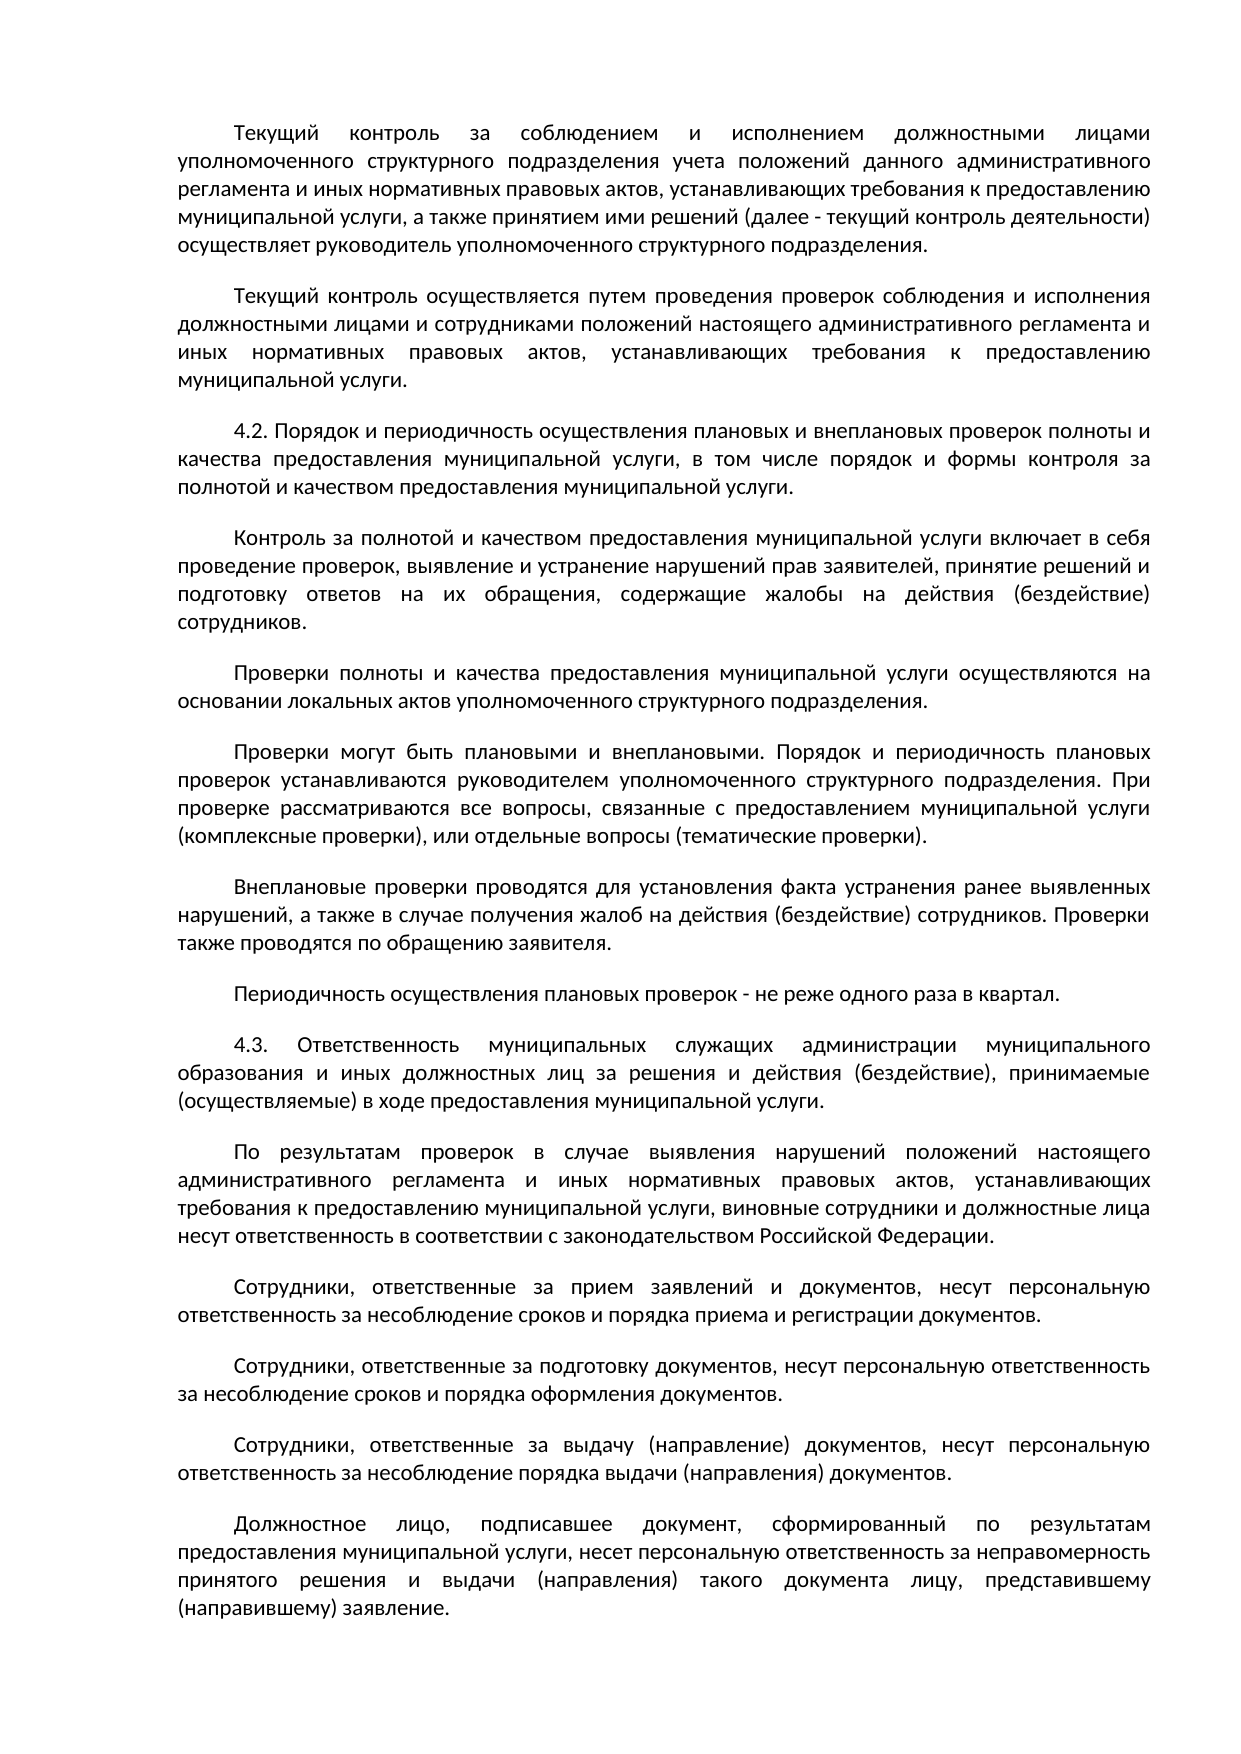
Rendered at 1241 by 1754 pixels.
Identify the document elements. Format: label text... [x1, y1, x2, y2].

text Проверки полноты и качества предоставления муниципальной услуги осуществляются на основании локальных актов уполномоченного структурного подразделения. [177, 658, 1152, 714]
text Должностное лицо, подписавшее документ, сформированный по результатам предоставления муниципальной услуги, несет персональную ответственность за неправомерность принятого решения и выдачи (направления) такого документа лицу, представившему (направившему) заявление. [177, 1509, 1152, 1621]
text Проверки могут быть плановыми и внеплановыми. Порядок и периодичность плановых проверок устанавливаются руководителем уполномоченного структурного подразделения. При проверке рассматриваются все вопросы, связанные с предоставлением муниципальной услуги (комплексные проверки), или отдельные вопросы (тематические проверки). [177, 737, 1152, 849]
text По результатам проверок в случае выявления нарушений положений настоящего административного регламента и иных нормативных правовых актов, устанавливающих требования к предоставлению муниципальной услуги, виновные сотрудники и должностные лица несут ответственность в соответствии с законодательством Российской Федерации. [177, 1137, 1152, 1249]
text Контроль за полнотой и качеством предоставления муниципальной услуги включает в себя проведение проверок, выявление и устранение нарушений прав заявителей, принятие решений и подготовку ответов на их обращения, содержащие жалобы на действия (бездействие) сотрудников. [177, 523, 1152, 635]
text Текущий контроль осуществляется путем проведения проверок соблюдения и исполнения должностными лицами и сотрудниками положений настоящего административного регламента и иных нормативных правовых актов, устанавливающих требования к предоставлению муниципальной услуги. [177, 281, 1152, 393]
text Внеплановые проверки проводятся для установления факта устранения ранее выявленных нарушений, а также в случае получения жалоб на действия (бездействие) сотрудников. Проверки также проводятся по обращению заявителя. [177, 872, 1152, 956]
text 4.2. Порядок и периодичность осуществления плановых и внеплановых проверок полноты и качества предоставления муниципальной услуги, в том числе порядок и формы контроля за полнотой и качеством предоставления муниципальной услуги. [177, 416, 1152, 500]
text 4.3. Ответственность муниципальных служащих администрации муниципального образования и иных должностных лиц за решения и действия (бездействие), принимаемые (осуществляемые) в ходе предоставления муниципальной услуги. [177, 1030, 1152, 1114]
text Сотрудники, ответственные за подготовку документов, несут персональную ответственность за несоблюдение сроков и порядка оформления документов. [177, 1351, 1152, 1407]
text Сотрудники, ответственные за прием заявлений и документов, несут персональную ответственность за несоблюдение сроков и порядка приема и регистрации документов. [177, 1272, 1152, 1328]
text Периодичность осуществления плановых проверок - не реже одного раза в квартал. [177, 979, 1152, 1007]
text Сотрудники, ответственные за выдачу (направление) документов, несут персональную ответственность за несоблюдение порядка выдачи (направления) документов. [177, 1430, 1152, 1486]
text Текущий контроль за соблюдением и исполнением должностными лицами уполномоченного структурного подразделения учета положений данного административного регламента и иных нормативных правовых актов, устанавливающих требования к предоставлению муниципальной услуги, а также принятием ими решений (далее - текущий контроль деятельности) осуществляет руководитель уполномоченного структурного подразделения. [177, 118, 1152, 258]
